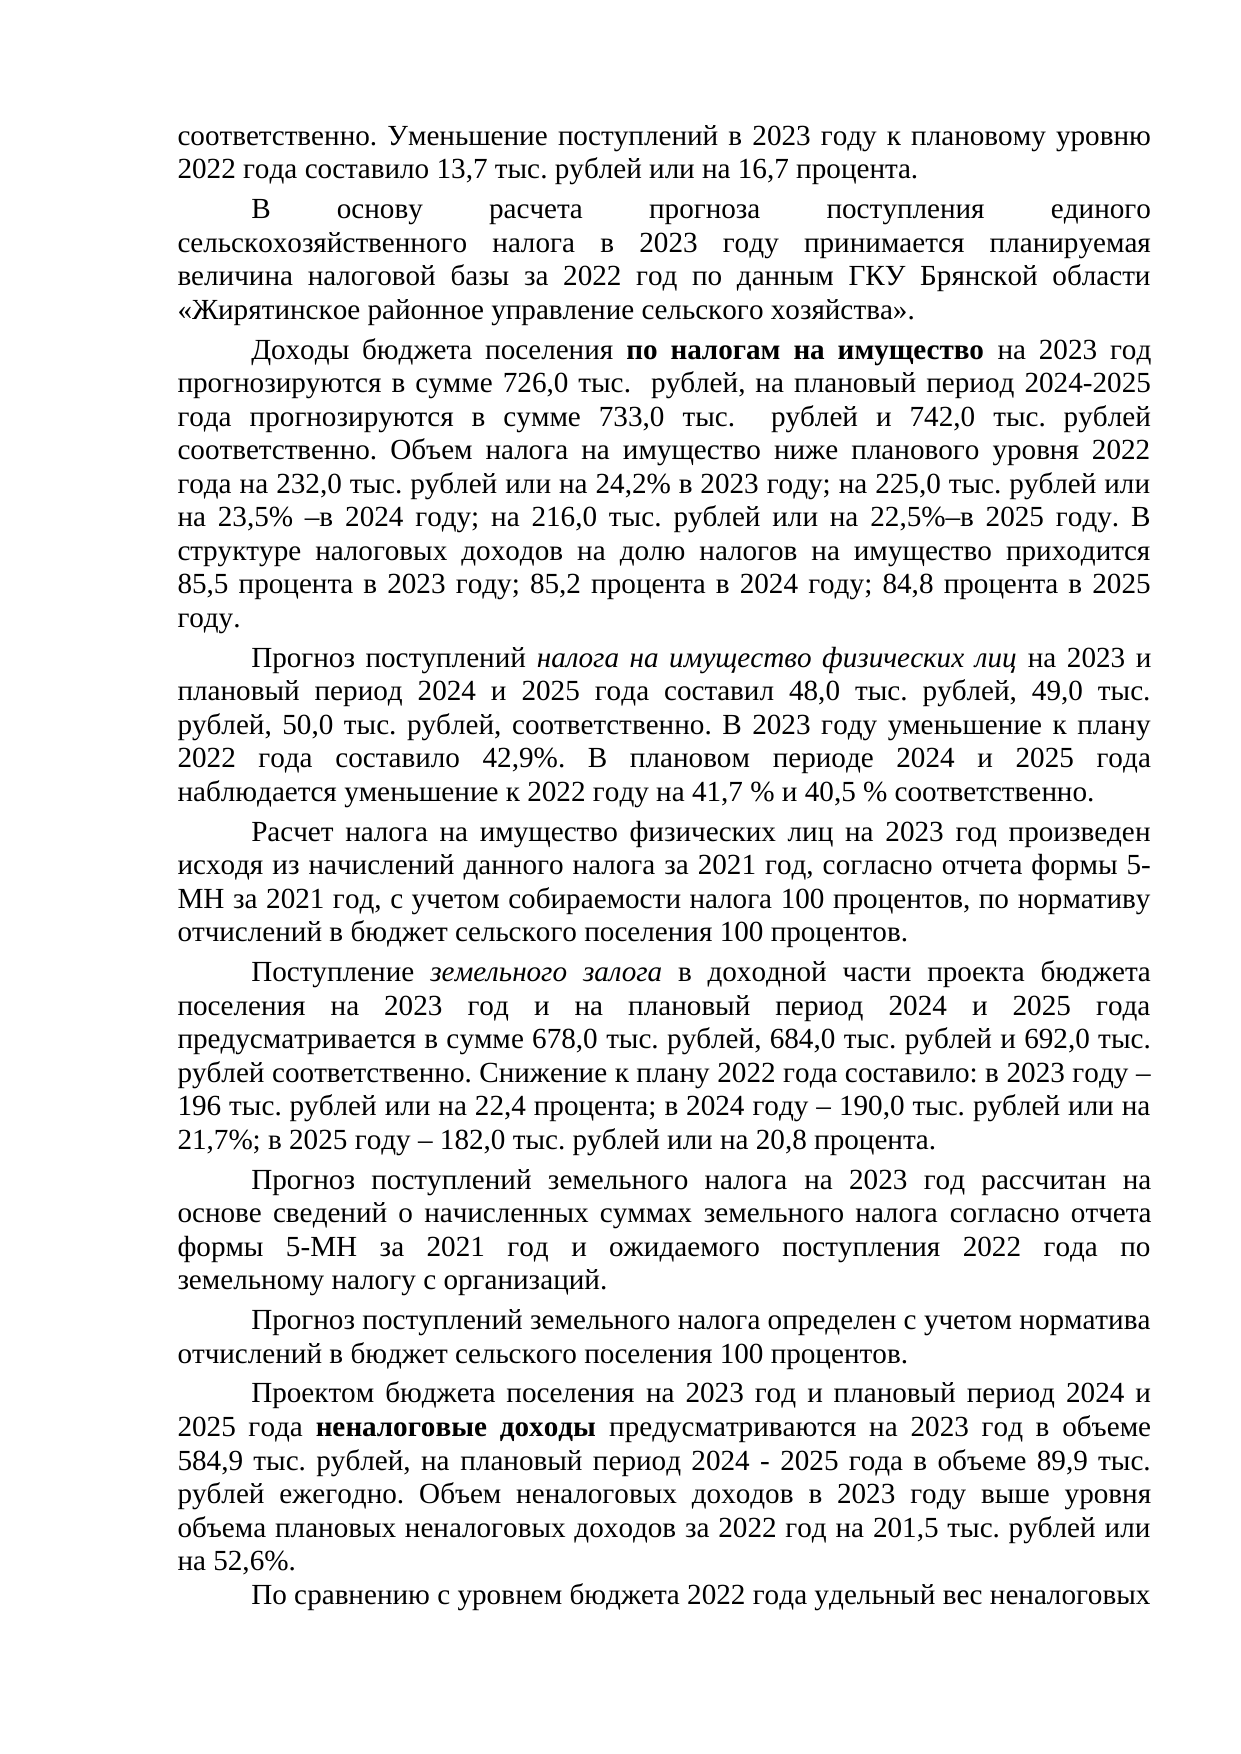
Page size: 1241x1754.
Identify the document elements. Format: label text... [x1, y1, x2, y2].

text Проектом бюджета поселения на 2023 год и плановый период 2024 и 2025 года неналоговые доходы предусматриваются на 2023 год в объеме 584,9 тыс. рублей, на плановый период 2024 - 2025 года в объеме 89,9 тыс. рублей ежегодно. Объем неналоговых доходов в 2023 году выше уровня объема плановых неналоговых доходов за 2022 год на 201,5 тыс. рублей или на 52,6%. [177, 1376, 1152, 1577]
text Расчет налога на имущество физических лиц на 2023 год произведен исходя из начислений данного налога за 2021 год, согласно отчета формы 5-МН за 2021 год, с учетом собираемости налога 100 процентов, по нормативу отчислений в бюджет сельского поселения 100 процентов. [177, 814, 1152, 948]
text Поступление земельного залога в доходной части проекта бюджета поселения на 2023 год и на плановый период 2024 и 2025 года предусматривается в сумме 678,0 тыс. рублей, 684,0 тыс. рублей и 692,0 тыс. рублей соответственно. Снижение к плану 2022 года составило: в 2023 году – 196 тыс. рублей или на 22,4 процента; в 2024 году – 190,0 тыс. рублей или на 21,7%; в 2025 году – 182,0 тыс. рублей или на 20,8 процента. [177, 954, 1152, 1156]
text Прогноз поступлений земельного налога на 2023 год рассчитан на основе сведений о начисленных суммах земельного налога согласно отчета формы 5-МН за 2021 год и ожидаемого поступления 2022 года по земельному налогу с организаций. [177, 1162, 1152, 1296]
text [177, 1577, 1152, 1610]
text В основу расчета прогноза поступления единого сельскохозяйственного налога в 2023 году принимается планируемая величина налоговой базы за 2022 год по данным ГКУ Брянской области «Жирятинское районное управление сельского хозяйства». [177, 191, 1152, 326]
text Прогноз поступлений налога на имущество физических лиц на 2023 и плановый период 2024 и 2025 года составил 48,0 тыс. рублей, 49,0 тыс. рублей, 50,0 тыс. рублей, соответственно. В 2023 году уменьшение к плану 2022 года составило 42,9%. В плановом периоде 2024 и 2025 года наблюдается уменьшение к 2022 году на 41,7 % и 40,5 % соответственно. [177, 640, 1152, 808]
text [177, 118, 1152, 185]
text Прогноз поступлений земельного налога определен с учетом норматива отчислений в бюджет сельского поселения 100 процентов. [177, 1302, 1152, 1369]
text Доходы бюджета поселения по налогам на имущество на 2023 год прогнозируются в сумме 726,0 тыс. рублей, на плановый период 2024-2025 года прогнозируются в сумме 733,0 тыс. рублей и 742,0 тыс. рублей соответственно. Объем налога на имущество ниже планового уровня 2022 года на 232,0 тыс. рублей или на 24,2% в 2023 году; на 225,0 тыс. рублей или на 23,5% –в 2024 году; на 216,0 тыс. рублей или на 22,5%–в 2025 году. В структуре налоговых доходов на долю налогов на имущество приходится 85,5 процента в 2023 году; 85,2 процента в 2024 году; 84,8 процента в 2025 году. [177, 332, 1152, 634]
